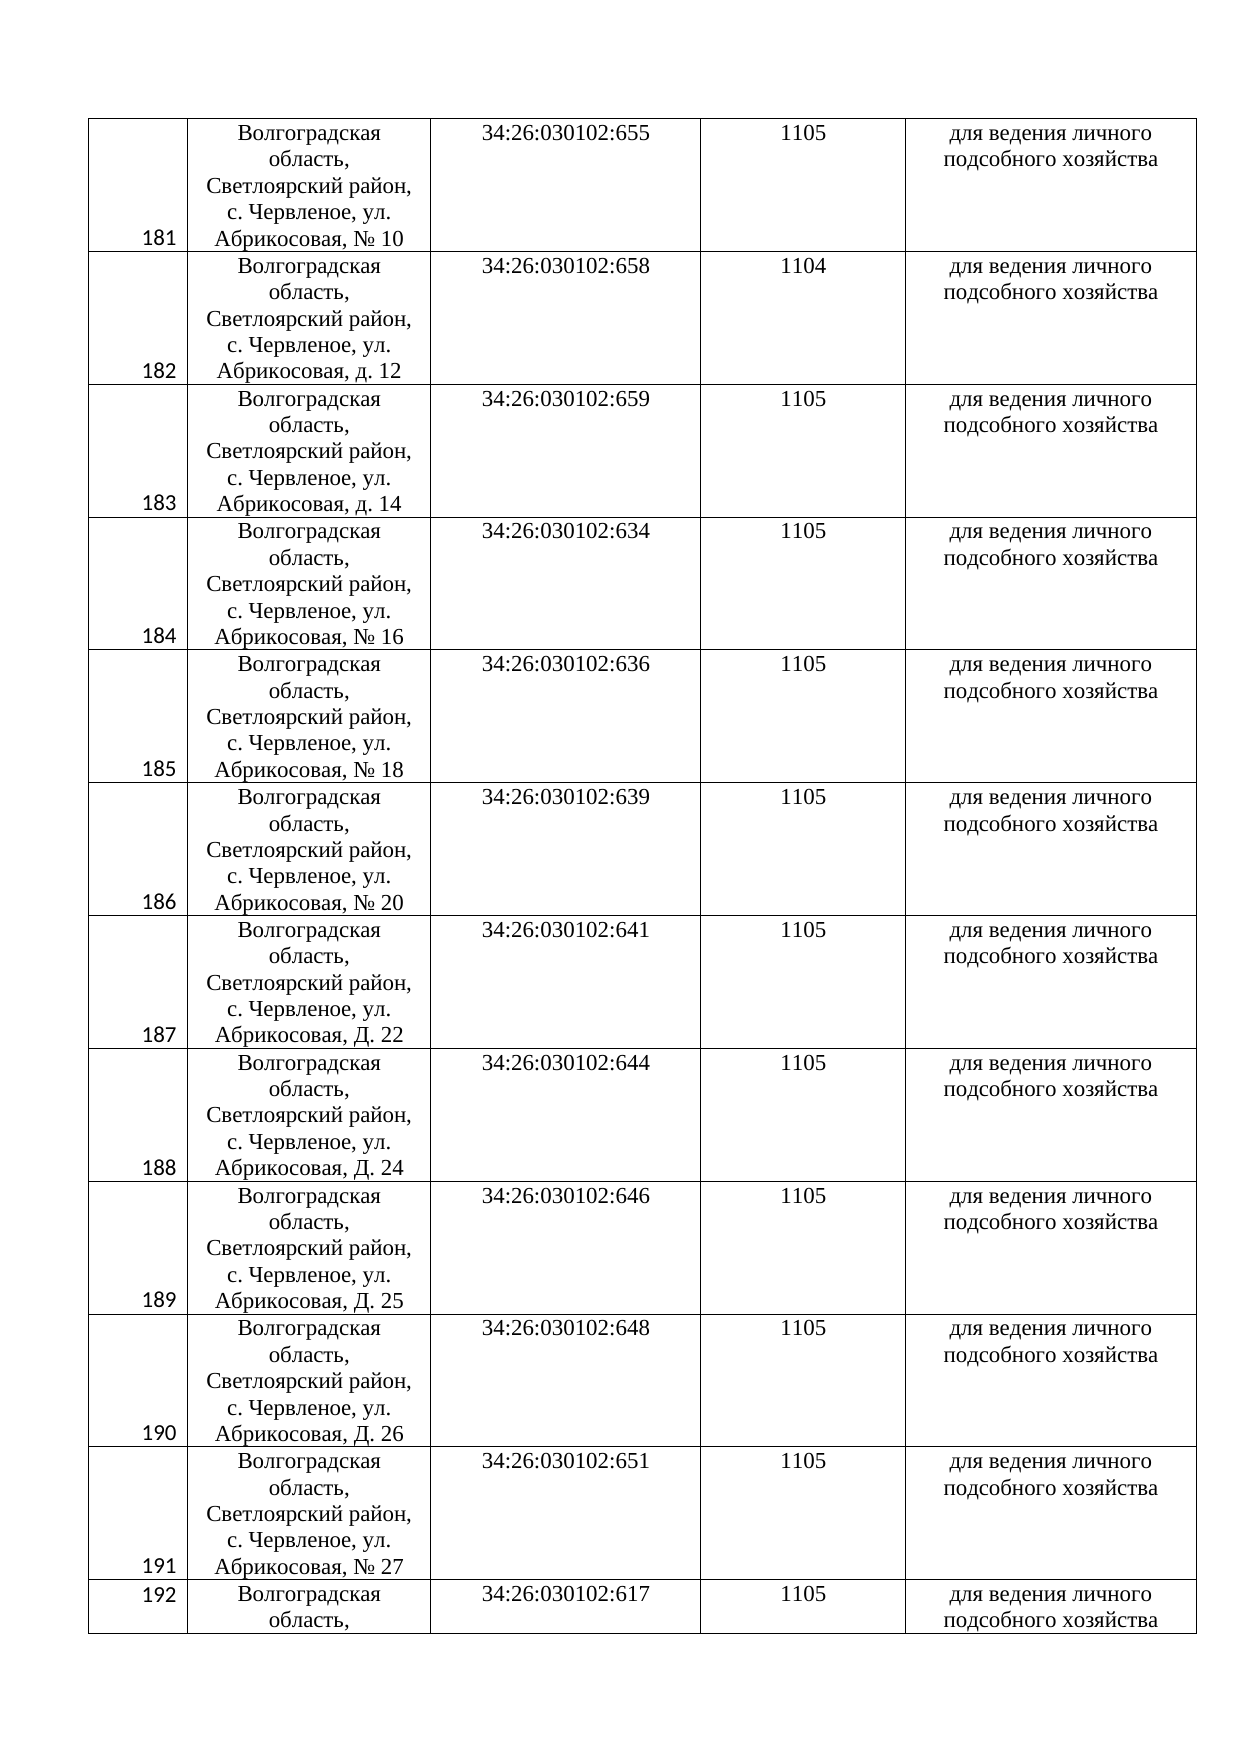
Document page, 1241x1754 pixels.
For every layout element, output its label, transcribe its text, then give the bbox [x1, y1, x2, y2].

table_cell 34:26:030102:617 [431, 1580, 700, 1633]
table_cell 34:26:030102:644 [431, 1049, 700, 1181]
table_cell 34:26:030102:655 [431, 119, 700, 251]
table_cell 1105 [701, 385, 905, 517]
table_cell Волгоградская область, Светлоярский район, с. Червленое, ул. Абрикосовая, д. 12 [188, 252, 430, 384]
table_cell 191 [89, 1447, 187, 1579]
table_cell Волгоградская область, Светлоярский район, с. Червленое, ул. Абрикосовая, № 18 [188, 650, 430, 782]
table_cell 181 [89, 119, 187, 251]
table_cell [906, 1580, 1196, 1633]
table_cell 1105 [701, 650, 905, 782]
table_cell 1105 [701, 916, 905, 1048]
table_cell 34:26:030102:651 [431, 1447, 700, 1579]
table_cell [906, 1447, 1196, 1579]
table_cell Волгоградская область, Светлоярский район, с. Червленое, ул. Абрикосовая, Д. 24 [188, 1049, 430, 1181]
table_cell для ведения личного подсобного хозяйства [906, 1049, 1196, 1181]
table_cell для ведения личного подсобного хозяйства [906, 650, 1196, 782]
table_cell для ведения личного подсобного хозяйства [906, 385, 1196, 517]
table_cell 1105 [701, 119, 905, 251]
table_cell для ведения личного подсобного хозяйства [906, 518, 1196, 649]
table_cell Волгоградская область, Светлоярский район, с. Червленое, ул. Абрикосовая, № 10 [188, 119, 430, 251]
table_cell 34:26:030102:636 [431, 650, 700, 782]
table_cell 182 [89, 252, 187, 384]
table_cell 34:26:030102:641 [431, 916, 700, 1048]
table_cell 190 [89, 1315, 187, 1446]
table_cell Волгоградская область, Светлоярский район, с. Червленое, ул. Абрикосовая, Д. 22 [188, 916, 430, 1048]
table_cell Волгоградская область, Светлоярский район, с. Червленое, ул. Абрикосовая, Д. 26 [188, 1315, 430, 1446]
table_cell Волгоградская область, Светлоярский район, с. Червленое, ул. Абрикосовая, д. 14 [188, 385, 430, 517]
table_cell 183 [89, 385, 187, 517]
table_cell 187 [89, 916, 187, 1048]
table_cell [906, 119, 1196, 251]
table_cell 34:26:030102:648 [431, 1315, 700, 1446]
table_cell 1105 [701, 1447, 905, 1579]
table_cell 192 [89, 1580, 187, 1633]
table_cell Волгоградская область, Светлоярский район, с. Червленое, ул. Абрикосовая, Д. 25 [188, 1182, 430, 1313]
table_cell 1104 [701, 252, 905, 384]
table_cell для ведения личного подсобного хозяйства [906, 783, 1196, 915]
table_cell 34:26:030102:646 [431, 1182, 700, 1313]
table_cell 189 [89, 1182, 187, 1313]
table_cell 1105 [701, 783, 905, 915]
table_cell 1105 [701, 1182, 905, 1313]
table_cell 185 [89, 650, 187, 782]
table_cell 34:26:030102:639 [431, 783, 700, 915]
table_cell 34:26:030102:658 [431, 252, 700, 384]
table_cell 1105 [701, 1580, 905, 1633]
table_cell 1105 [701, 1049, 905, 1181]
table_cell 186 [89, 783, 187, 915]
table_cell 34:26:030102:634 [431, 518, 700, 649]
table_cell 188 [89, 1049, 187, 1181]
table_cell 1105 [701, 1315, 905, 1446]
table_cell 1105 [701, 518, 905, 649]
table_cell Волгоградская область, Светлоярский район, с. Червленое, ул. Абрикосовая, № 16 [188, 518, 430, 649]
table_cell Волгоградская область, Светлоярский район, с. Червленое, ул. Абрикосовая, № 27 [188, 1447, 430, 1579]
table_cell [188, 1580, 430, 1633]
table_cell 184 [89, 518, 187, 649]
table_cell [906, 252, 1196, 384]
table_cell Волгоградская область, Светлоярский район, с. Червленое, ул. Абрикосовая, № 20 [188, 783, 430, 915]
table_cell для ведения личного подсобного хозяйства [906, 916, 1196, 1048]
table_cell для ведения личного подсобного хозяйства [906, 1315, 1196, 1446]
table_cell 34:26:030102:659 [431, 385, 700, 517]
table_cell для ведения личного подсобного хозяйства [906, 1182, 1196, 1313]
